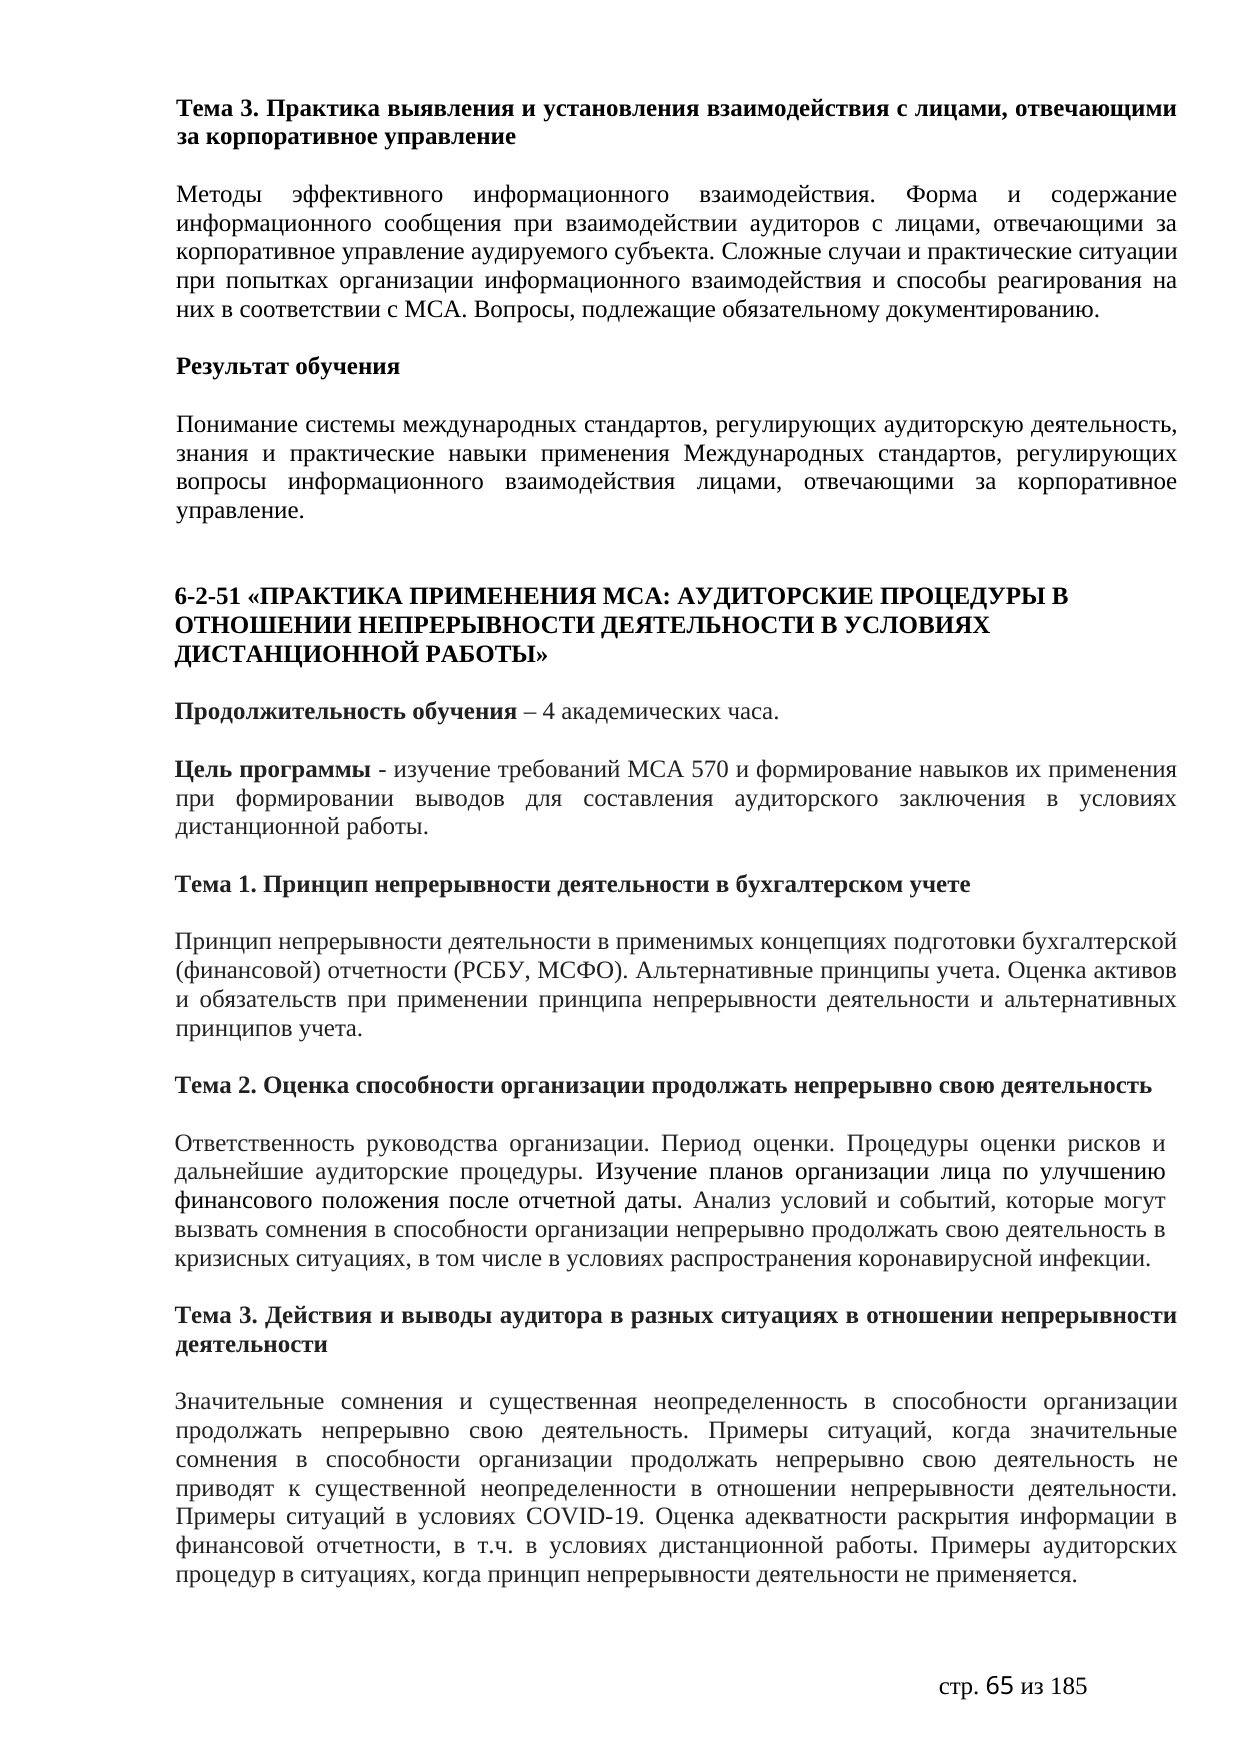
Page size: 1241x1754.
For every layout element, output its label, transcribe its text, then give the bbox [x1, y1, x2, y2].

text Значительные сомнения и существенная неопределенность в способности организации продолжать непрерывно свою деятельность. Примеры ситуаций, когда значительные сомнения в способности организации продолжать непрерывно свою деятельность не приводят к существенной неопределенности в отношении непрерывности деятельности. Примеры ситуаций в условиях COVID-19. Оценка адекватности раскрытия информации в финансовой отчетности, в т.ч. в условиях дистанционной работы. Примеры аудиторских процедур в ситуациях, когда принцип непрерывности деятельности не применяется. [174, 1386, 1178, 1588]
text Тема 1. Принцип непрерывности деятельности в бухгалтерском учете [174, 869, 1178, 898]
text Принцип непрерывности деятельности в применимых концепциях подготовки бухгалтерской (финансовой) отчетности (РСБУ, МСФО). Альтернативные принципы учета. Оценка активов и обязательств при применении принципа непрерывности деятельности и альтернативных принципов учета. [174, 926, 1178, 1041]
text Продолжительность обучения – 4 академических часа. [174, 696, 1178, 725]
text Цель программы - изучение требований МСА 570 и формирование навыков их применения при формировании выводов для составления аудиторского заключения в условиях дистанционной работы. [174, 754, 1178, 840]
text Методы эффективного информационного взаимодействия. Форма и содержание информационного сообщения при взаимодействии аудиторов с лицами, отвечающими за корпоративное управление аудируемого субъекта. Сложные случаи и практические ситуации при попытках организации информационного взаимодействия и способы реагирования на них в соответствии с МСА. Вопросы, подлежащие обязательному документированию. [176, 179, 1178, 323]
text Ответственность руководства организации. Период оценки. Процедуры оценки рисков и дальнейшие аудиторские процедуры. Изучение планов организации лица по улучшению финансового положения после отчетной даты. Анализ условий и событий, которые могут вызвать сомнения в способности организации непрерывно продолжать свою деятельность в кризисных ситуациях, в том числе в условиях распространения коронавирусной инфекции. [174, 1128, 1166, 1271]
text Понимание системы международных стандартов, регулирующих аудиторскую деятельность, знания и практические навыки применения Международных стандартов, регулирующих вопросы информационного взаимодействия лицами, отвечающими за корпоративное управление. [176, 409, 1178, 524]
text Результат обучения [176, 351, 1178, 380]
text Тема 3. Практика выявления и установления взаимодействия с лицами, отвечающими за корпоративное управление [176, 93, 1178, 150]
text Тема 2. Оценка способности организации продолжать непрерывно свою деятельность [174, 1070, 1178, 1099]
text Тема 3. Действия и выводы аудитора в разных ситуациях в отношении непрерывности деятельности [174, 1300, 1178, 1358]
text 6-2-51 «ПРАКТИКА ПРИМЕНЕНИЯ МСА: АУДИТОРСКИЕ ПРОЦЕДУРЫ В ОТНОШЕНИИ НЕПРЕРЫВНОСТИ ДЕЯТЕЛЬНОСТИ В УСЛОВИЯХ ДИСТАНЦИОННОЙ РАБОТЫ» [174, 581, 1166, 668]
